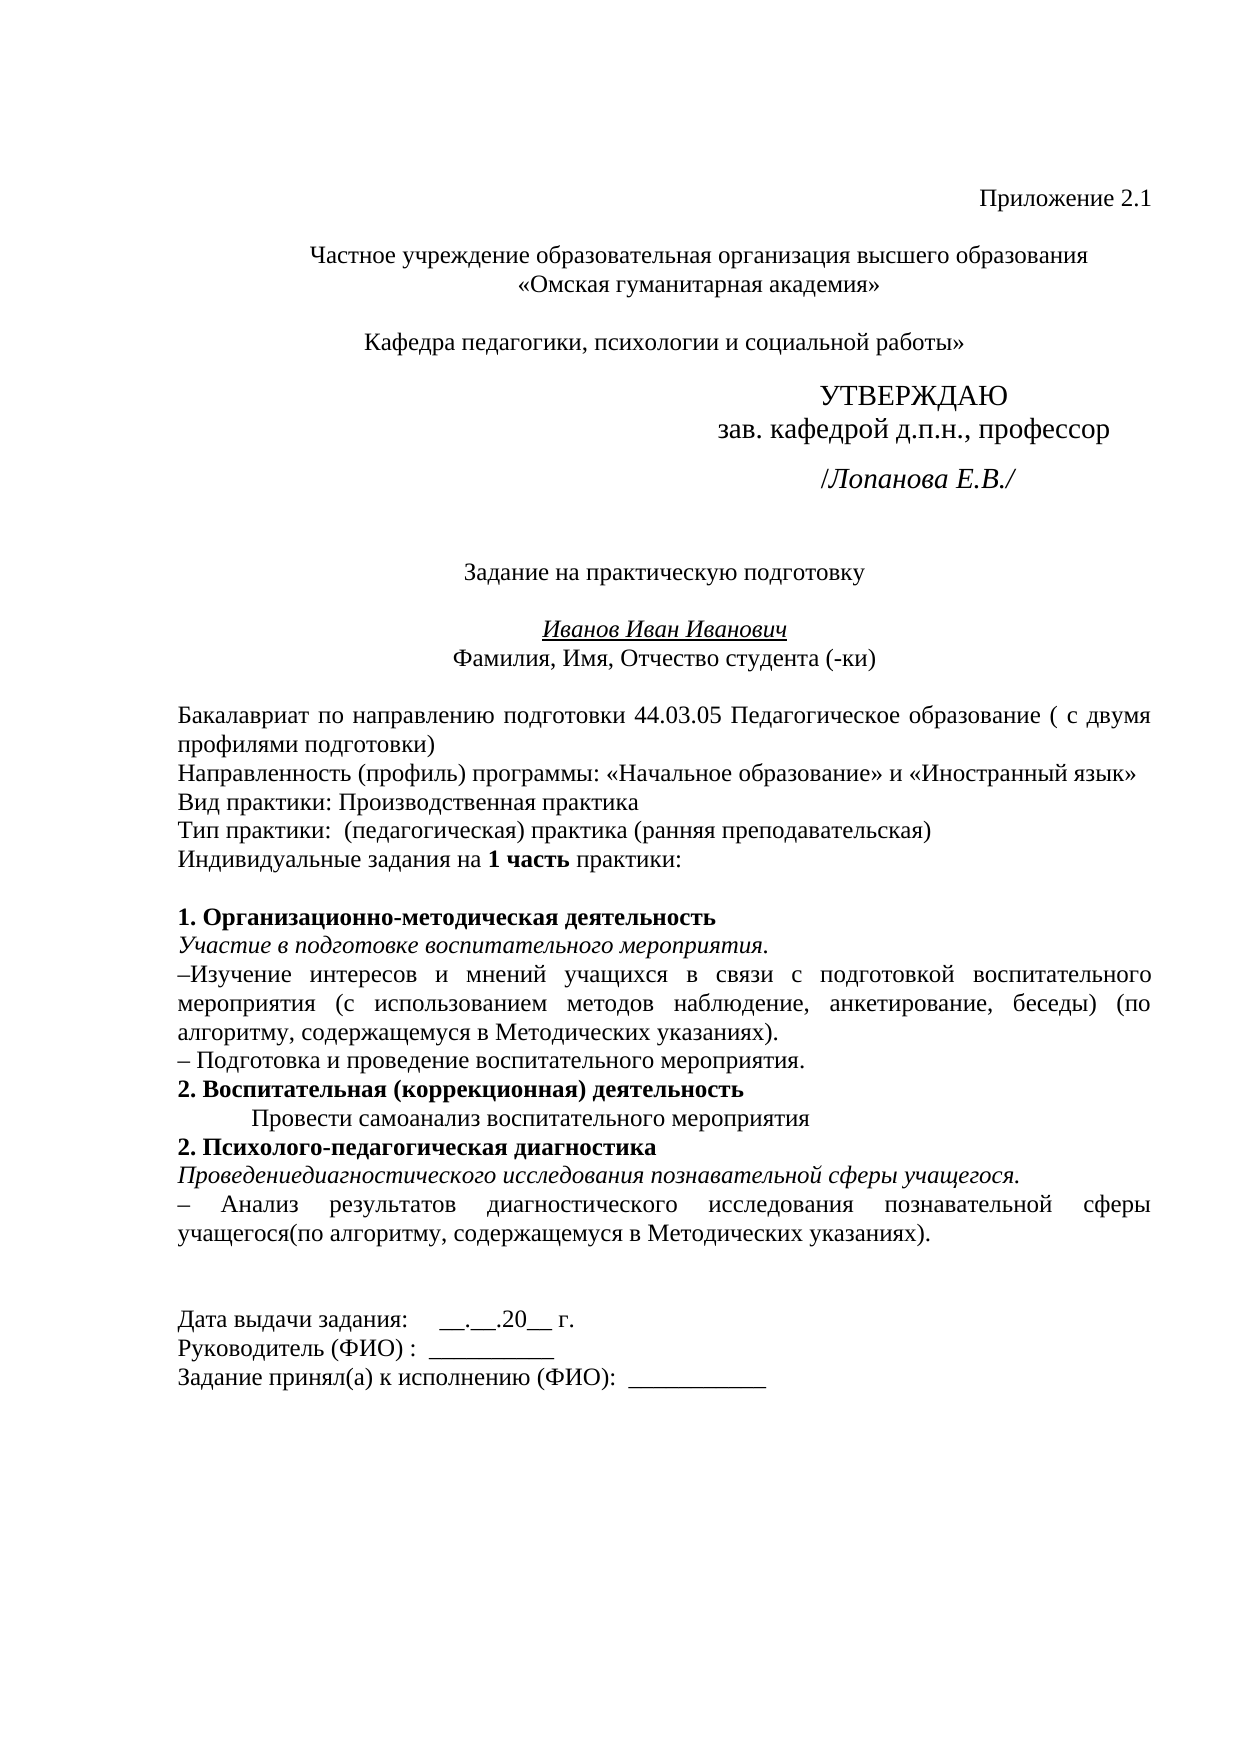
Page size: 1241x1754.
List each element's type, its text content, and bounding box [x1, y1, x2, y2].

text Бакалавриат по направлению подготовки 44.03.05 Педагогическое образование ( с двумя профилями подготовки) [177, 700, 1152, 758]
text Проведениедиагностического исследования познавательной сферы учащегося. [177, 1160, 1152, 1189]
text Задание принял(а) к исполнению (ФИО): ___________ [177, 1362, 1152, 1390]
text 1. Организационно-методическая деятельность [177, 902, 1152, 930]
text Приложение 2.1 [177, 183, 1152, 212]
text Иванов Иван Иванович [177, 614, 1152, 643]
text Руководитель (ФИО) : __________ [177, 1333, 1152, 1362]
text – Подготовка и проведение воспитательного мероприятия. [177, 1045, 1152, 1074]
text –Изучение интересов и мнений учащихся в связи с подготовкой воспитательного мероприятия (с использованием методов наблюдение, анкетирование, беседы) (по алгоритму, содержащемуся в Методических указаниях). [177, 959, 1152, 1045]
text Провести самоанализ воспитательного мероприятия [177, 1103, 1152, 1132]
text Вид практики: Производственная практика [177, 787, 1152, 815]
text 2. Воспитательная (коррекционная) деятельность [177, 1074, 1152, 1103]
text Индивидуальные задания на 1 часть практики: [177, 844, 1152, 873]
text Фамилия, Имя, Отчество студента (-ки) [177, 643, 1152, 672]
text Дата выдачи задания: __.__.20__ г. [177, 1304, 1152, 1333]
text Тип практики: (педагогическая) практика (ранняя преподавательская) [177, 815, 1152, 844]
text Участие в подготовке воспитательного мероприятия. [177, 930, 1152, 959]
text Кафедра педагогики, психологии и социальной работы» [177, 327, 1152, 355]
text – Анализ результатов диагностического исследования познавательной сферы учащегося(по алгоритму, содержащемуся в Методических указаниях). [177, 1189, 1152, 1247]
text Задание на практическую подготовку [177, 557, 1152, 585]
text 2. Психолого-педагогическая диагностика [177, 1132, 1152, 1160]
text Направленность (профиль) программы: «Начальное образование» и «Иностранный язык» [177, 758, 1152, 787]
